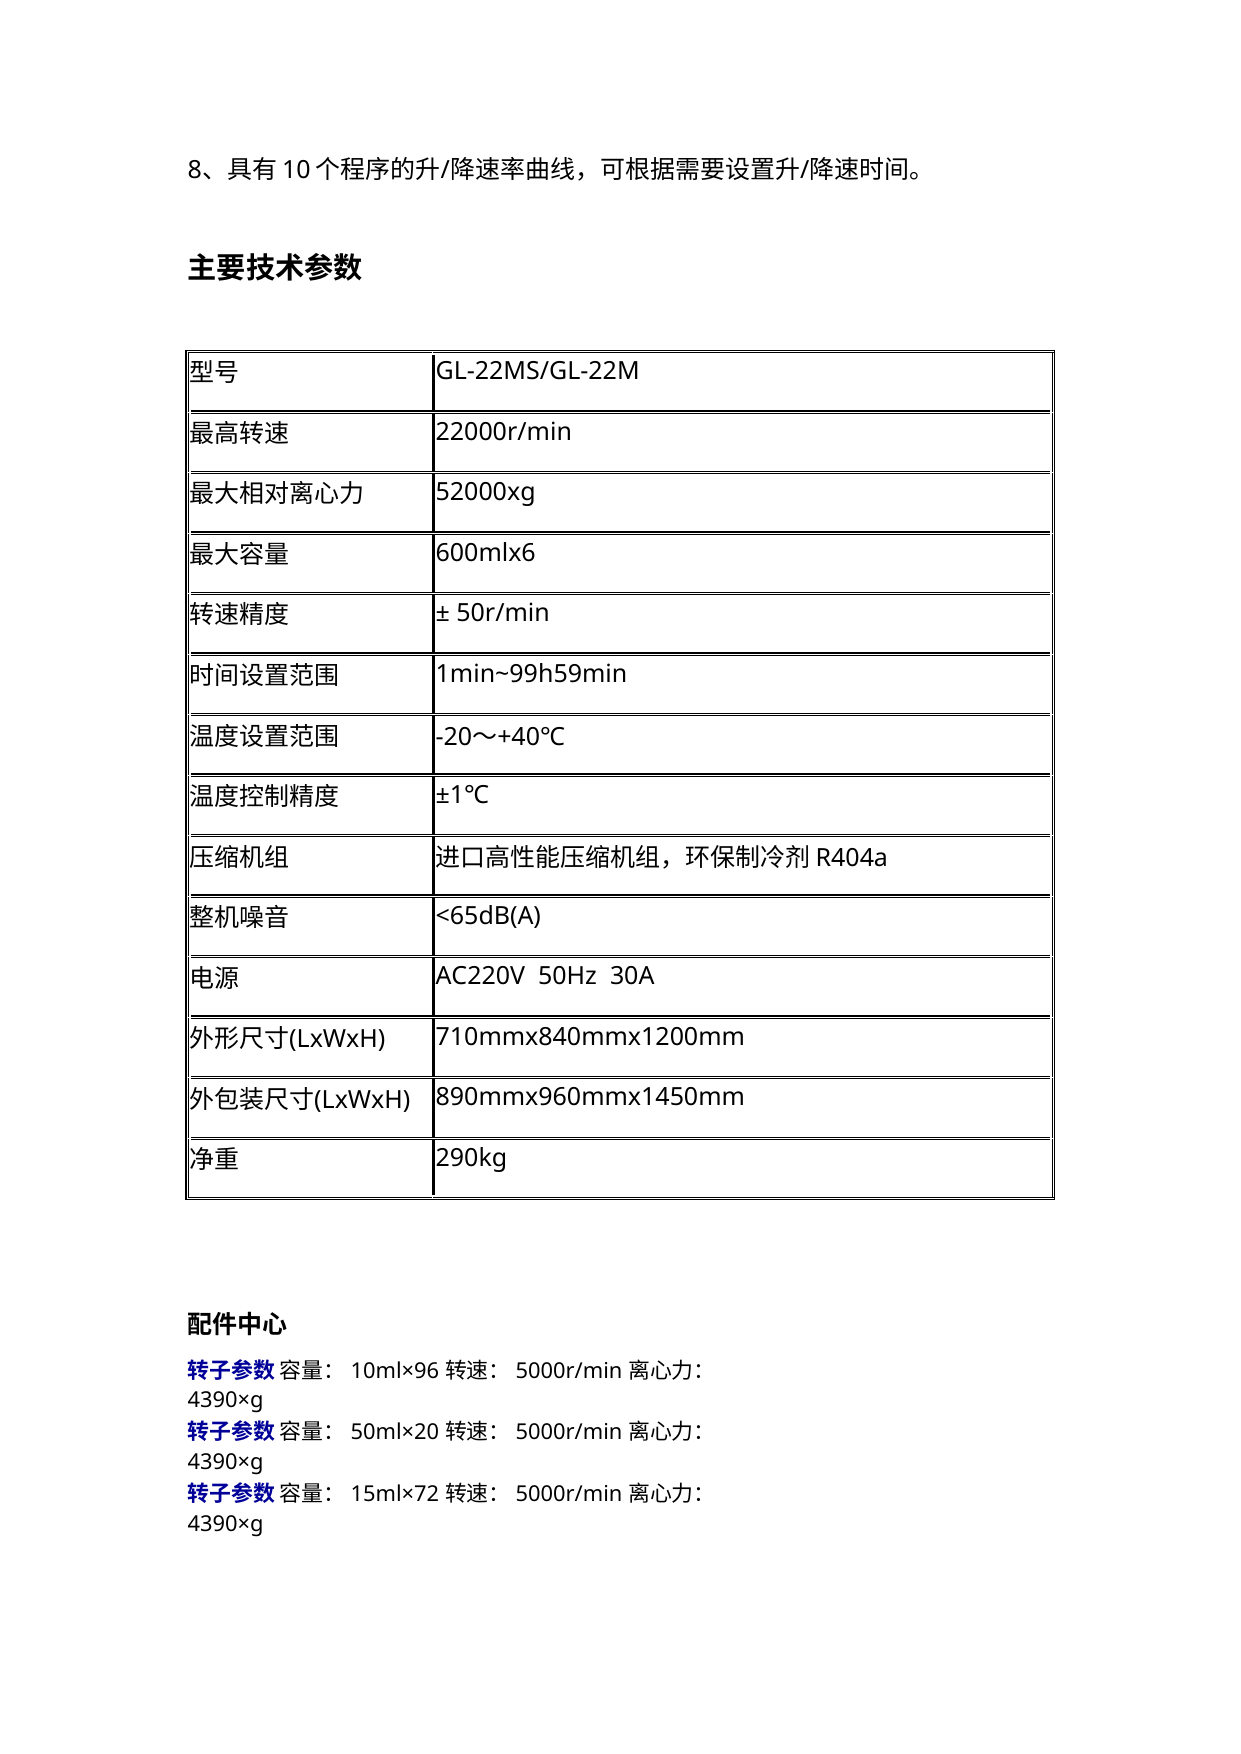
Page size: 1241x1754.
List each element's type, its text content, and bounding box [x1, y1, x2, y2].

table_cell 外包装尺寸(LxWxH) [187, 1076, 433, 1136]
table_cell -20～+40℃ [433, 713, 1053, 773]
table_cell 1min~99h59min [435, 652, 1052, 713]
table_cell 600mlx6 [435, 531, 1052, 592]
table_cell 压缩机组 [187, 834, 433, 894]
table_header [186, 1351, 772, 1539]
table_header 型号 [189, 351, 433, 410]
text 主要技术参数 [187, 244, 1053, 287]
table_cell 净重 [189, 1136, 433, 1197]
table_cell 最大容量 [189, 531, 432, 592]
table_cell 电源 [187, 955, 433, 1015]
table_cell 时间设置范围 [189, 652, 432, 713]
table_cell 温度设置范围 [187, 713, 433, 773]
table_cell 710mmx840mmx1200mm [435, 1015, 1052, 1076]
table_cell 外形尺寸(LxWxH) [189, 1015, 432, 1076]
table_cell 转速精度 [187, 592, 433, 652]
table_cell ± 50r/min [433, 592, 1053, 652]
table_cell 整机噪音 [189, 894, 432, 955]
table_cell 290kg [433, 1136, 1052, 1197]
text 配件中心 [187, 1304, 1053, 1341]
table_cell AC220V 50Hz 30A [433, 955, 1053, 1015]
table_cell 890mmx960mmx1450mm [433, 1076, 1053, 1136]
table_cell ±1℃ [435, 773, 1052, 834]
table_header GL-22MS/GL-22M [433, 353, 1052, 410]
table_cell <65dB(A) [435, 894, 1052, 955]
table_cell 最大相对离心力 [187, 471, 433, 531]
table_cell 52000xg [433, 471, 1053, 531]
table_cell 最高转速 [189, 410, 432, 471]
table_cell 22000r/min [435, 410, 1052, 471]
table_cell 进口高性能压缩机组，环保制冷剂R404a [433, 834, 1053, 894]
table_cell 温度控制精度 [189, 773, 432, 834]
text 8、具有10个程序的升/降速率曲线，可根据需要设置升/降速时间。 [187, 150, 1053, 186]
